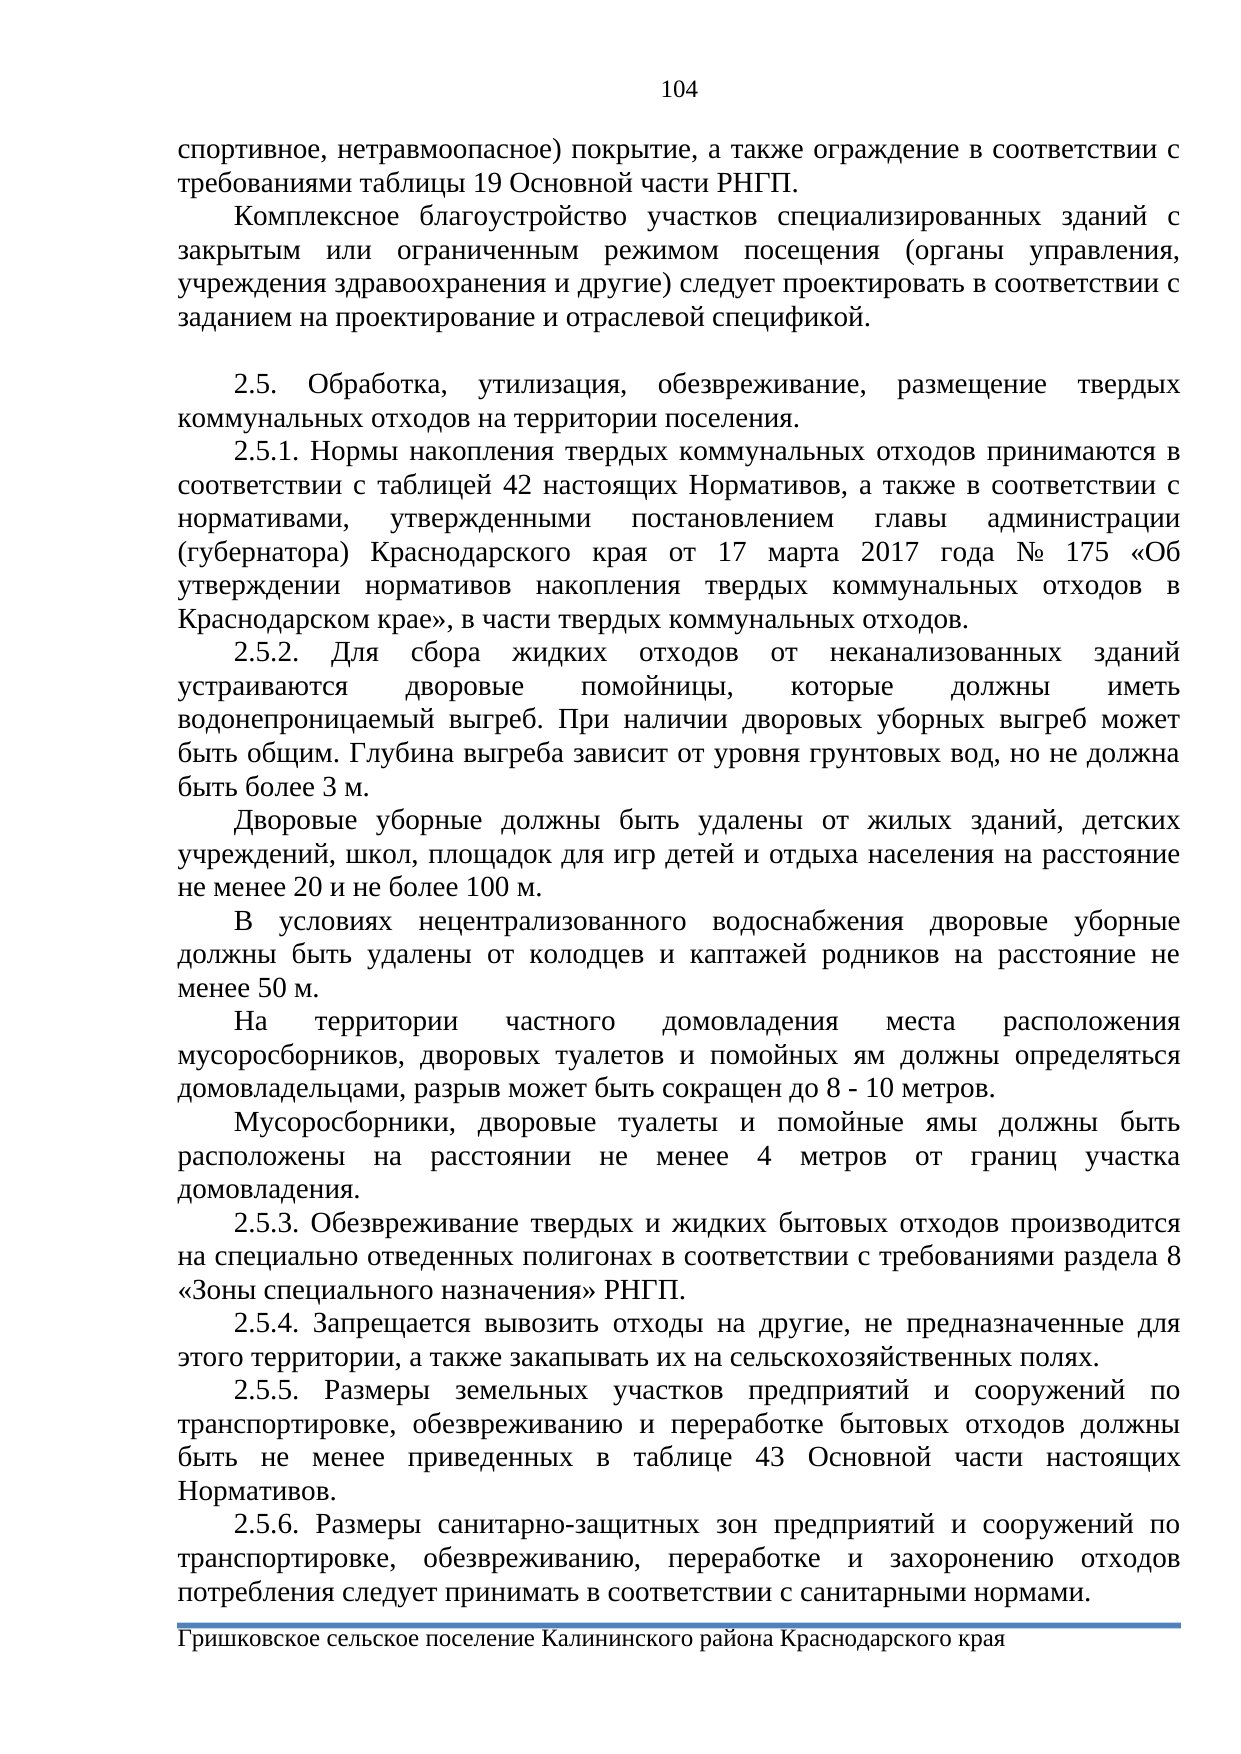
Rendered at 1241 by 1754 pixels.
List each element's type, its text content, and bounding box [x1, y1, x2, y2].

text Мусоросборники, дворовые туалеты и помойные ямы должны быть расположены на расстоянии не менее 4 метров от границ участка домовладения. [177, 1104, 1181, 1205]
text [177, 131, 1181, 198]
text 2.5.5. Размеры земельных участков предприятий и сооружений по транспортировке, обезвреживанию и переработке бытовых отходов должны быть не менее приведенных в таблице 43 Основной части настоящих Нормативов. [177, 1372, 1181, 1507]
text 2.5.3. Обезвреживание твердых и жидких бытовых отходов производится на специально отведенных полигонах в соответствии с требованиями раздела 8 «Зоны специального назначения» РНГП. [177, 1205, 1181, 1305]
text На территории частного домовладения места расположения мусоросборников, дворовых туалетов и помойных ям должны определяться домовладельцами, разрыв может быть сокращен до 8 - 10 метров. [177, 1003, 1181, 1104]
text 2.5.4. Запрещается вывозить отходы на другие, не предназначенные для этого территории, а также закапывать их на сельскохозяйственных полях. [177, 1305, 1181, 1372]
text В условиях нецентрализованного водоснабжения дворовые уборные должны быть удалены от колодцев и каптажей родников на расстояние не менее 50 м. [177, 903, 1181, 1003]
text 2.5.2. Для сбора жидких отходов от неканализованных зданий устраиваются дворовые помойницы, которые должны иметь водонепроницаемый выгреб. При наличии дворовых уборных выгреб может быть общим. Глубина выгреба зависит от уровня грунтовых вод, но не должна быть более 3 м. [177, 634, 1181, 802]
text 2.5.6. Размеры санитарно-защитных зон предприятий и сооружений по транспортировке, обезвреживанию, переработке и захоронению отходов потребления следует принимать в соответствии с санитарными нормами. [177, 1507, 1181, 1607]
text 2.5.1. Нормы накопления твердых коммунальных отходов принимаются в соответствии с таблицей 42 настоящих Нормативов, а также в соответствии с нормативами, утвержденными постановлением главы администрации (губернатора) Краснодарского края от 17 марта 2017 года № 175 «Об утверждении нормативов накопления твердых коммунальных отходов в Краснодарском крае», в части твердых коммунальных отходов. [177, 433, 1181, 634]
text Комплексное благоустройство участков специализированных зданий с закрытым или ограниченным режимом посещения (органы управления, учреждения здравоохранения и другие) следует проектировать в соответствии с заданием на проектирование и отраслевой спецификой. [177, 198, 1181, 333]
text 2.5. Обработка, утилизация, обезвреживание, размещение твердых коммунальных отходов на территории поселения. [177, 366, 1181, 433]
text Дворовые уборные должны быть удалены от жилых зданий, детских учреждений, школ, площадок для игр детей и отдыха населения на расстояние не менее 20 и не более 100 м. [177, 802, 1181, 903]
